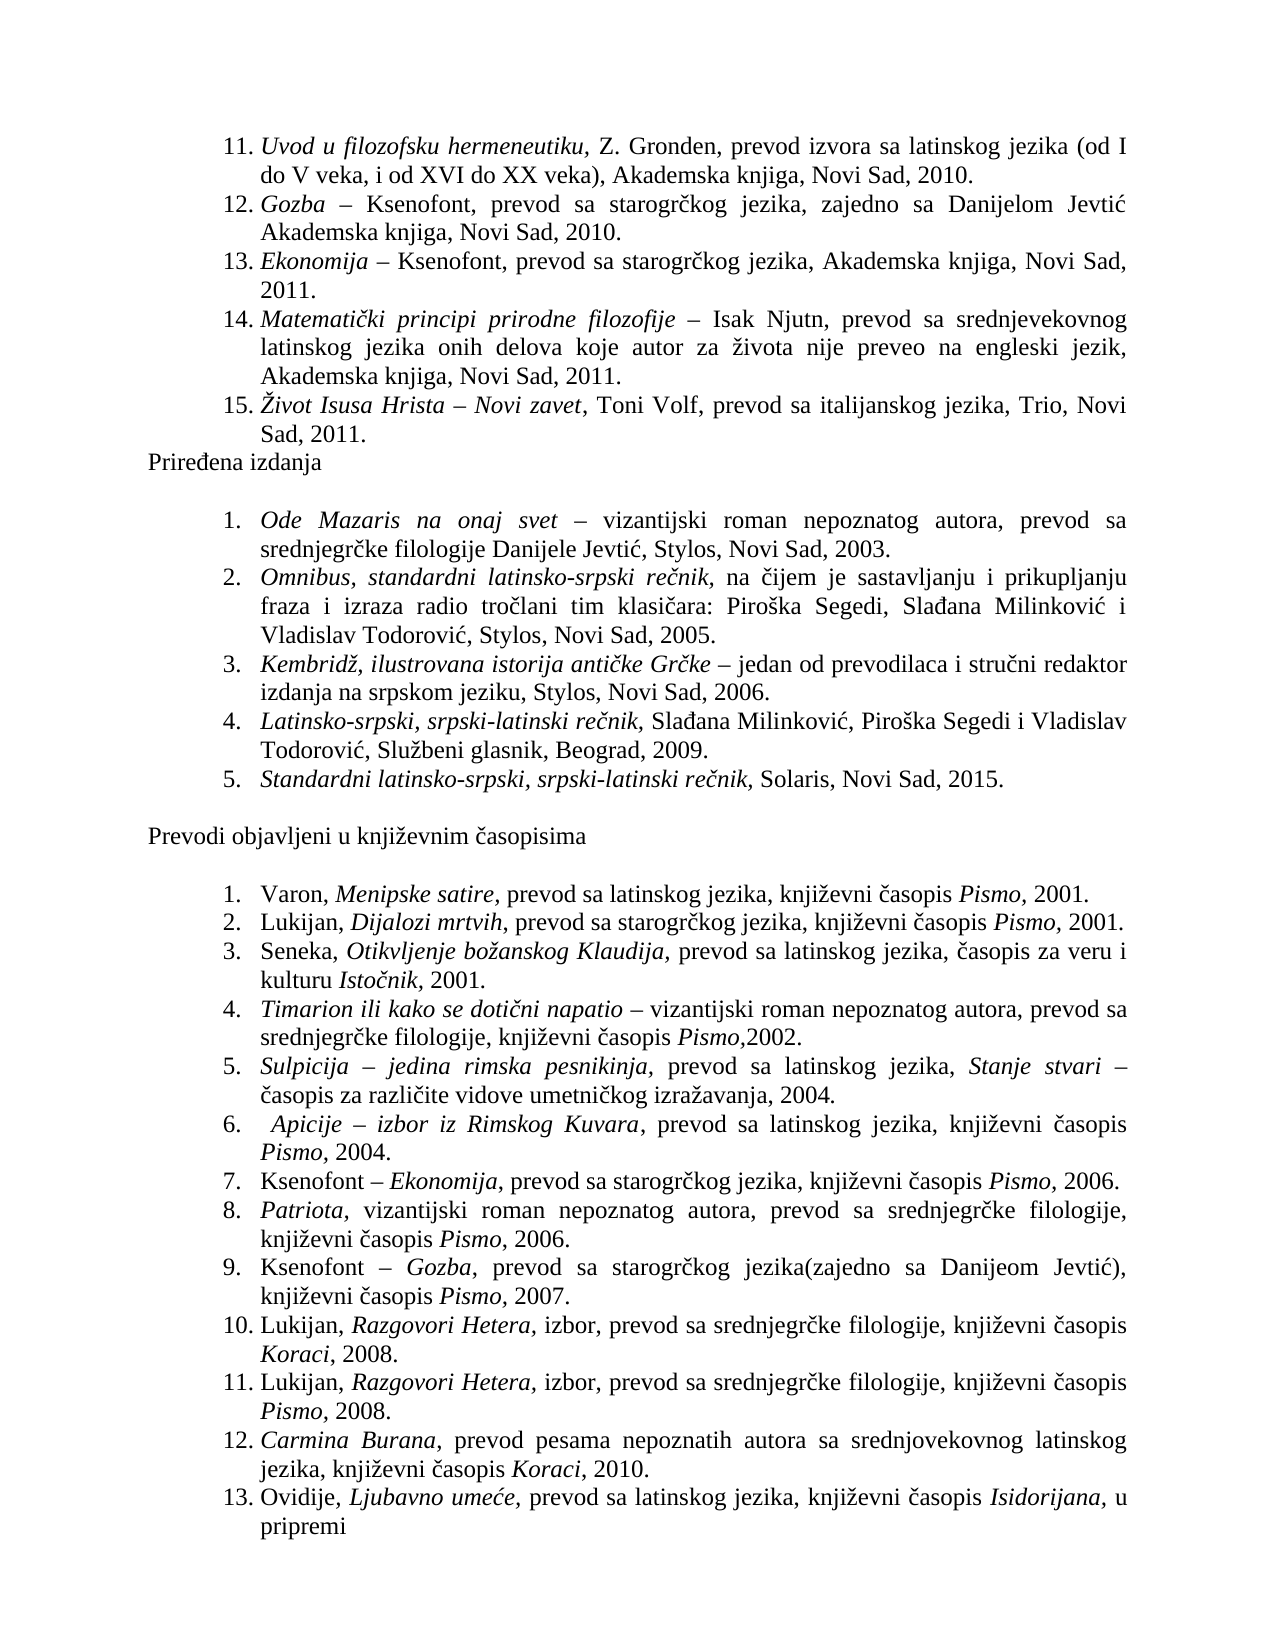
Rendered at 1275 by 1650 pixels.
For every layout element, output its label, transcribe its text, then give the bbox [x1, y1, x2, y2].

list Timarion ili kako se dotični napatio – vizantijski roman nepoznatog autora, prevod sa srednjegrčke filologije, književni časopis Pismo,2002. [223, 994, 1127, 1051]
list Ovidije, Ljubavno umeće, prevod sa latinskog jezika, književni časopis Isidorijana, u pripremi [223, 1482, 1127, 1540]
list Uvod u filozofsku hermeneutiku, Z. Gronden, prevod izvora sa latinskog jezika (od I do V veka, i od XVI do XX veka), Akademska knjiga, Novi Sad, 2010. [223, 131, 1127, 189]
list Ksenofont – Ekonomija, prevod sa starogrčkog jezika, književni časopis Pismo, 2006. [223, 1166, 1127, 1195]
list Omnibus, standardni latinsko-srpski rečnik, na čijem je sastavljanju i prikupljanju fraza i izraza radio tročlani tim klasičara: Piroška Segedi, Slađana Milinković i Vladislav Todorović, Stylos, Novi Sad, 2005. [223, 562, 1127, 649]
list Lukijan, Razgovori Hetera, izbor, prevod sa srednjegrčke filologije, književni časopis Pismo, 2008. [223, 1367, 1127, 1425]
list Apicije – izbor iz Rimskog Kuvara, prevod sa latinskog jezika, književni časopis Pismo, 2004. [223, 1109, 1127, 1166]
text Prevodi objavljeni u književnim časopisima [148, 821, 1127, 850]
list Ode Mazaris na onaj svet – vizantijski roman nepoznatog autora, prevod sa srednjegrčke filologije Danijele Jevtić, Stylos, Novi Sad, 2003. [223, 505, 1127, 562]
list Život Isusa Hrista – Novi zavet, Toni Volf, prevod sa italijanskog jezika, Trio, Novi Sad, 2011. [223, 390, 1127, 447]
list Ekonomija – Ksenofont, prevod sa starogrčkog jezika, Akademska knjiga, Novi Sad, 2011. [223, 246, 1127, 304]
list Seneka, Otikvljenje božanskog Klaudija, prevod sa latinskog jezika, časopis za veru i kulturu Istočnik, 2001. [223, 936, 1127, 994]
list Ksenofont – Gozba, prevod sa starogrčkog jezika(zajedno sa Danijeom Jevtić), književni časopis Pismo, 2007. [223, 1252, 1127, 1310]
list Varon, Menipske satire, prevod sa latinskog jezika, književni časopis Pismo, 2001. [223, 879, 1127, 907]
list Matematički principi prirodne filozofije – Isak Njutn, prevod sa srednjevekovnog latinskog jezika onih delova koje autor za života nije preveo na engleski jezik, Akademska knjiga, Novi Sad, 2011. [223, 304, 1127, 390]
text Priređena izdanja [148, 447, 1127, 476]
list Carmina Burana, prevod pesama nepoznatih autora sa srednjovekovnog latinskog jezika, književni časopis Koraci, 2010. [223, 1425, 1127, 1482]
list Kembridž, ilustrovana istorija antičke Grčke – jedan od prevodilaca i stručni redaktor izdanja na srpskom jeziku, Stylos, Novi Sad, 2006. [223, 649, 1127, 706]
list Latinsko-srpski, srpski-latinski rečnik, Slađana Milinković, Piroška Segedi i Vladislav Todorović, Službeni glasnik, Beograd, 2009. [223, 706, 1127, 764]
list Sulpicija – jedina rimska pesnikinja, prevod sa latinskog jezika, Stanje stvari – časopis za različite vidove umetničkog izražavanja, 2004. [223, 1051, 1127, 1109]
list Gozba – Ksenofont, prevod sa starogrčkog jezika, zajedno sa Danijelom Jevtić Akademska knjiga, Novi Sad, 2010. [223, 189, 1127, 246]
list Lukijan, Razgovori Hetera, izbor, prevod sa srednjegrčke filologije, književni časopis Koraci, 2008. [223, 1310, 1127, 1367]
list Patriota, vizantijski roman nepoznatog autora, prevod sa srednjegrčke filologije, književni časopis Pismo, 2006. [223, 1195, 1127, 1252]
list Lukijan, Dijalozi mrtvih, prevod sa starogrčkog jezika, književni časopis Pismo, 2001. [223, 907, 1127, 936]
list Standardni latinsko-srpski, srpski-latinski rečnik, Solaris, Novi Sad, 2015. [223, 764, 1127, 792]
